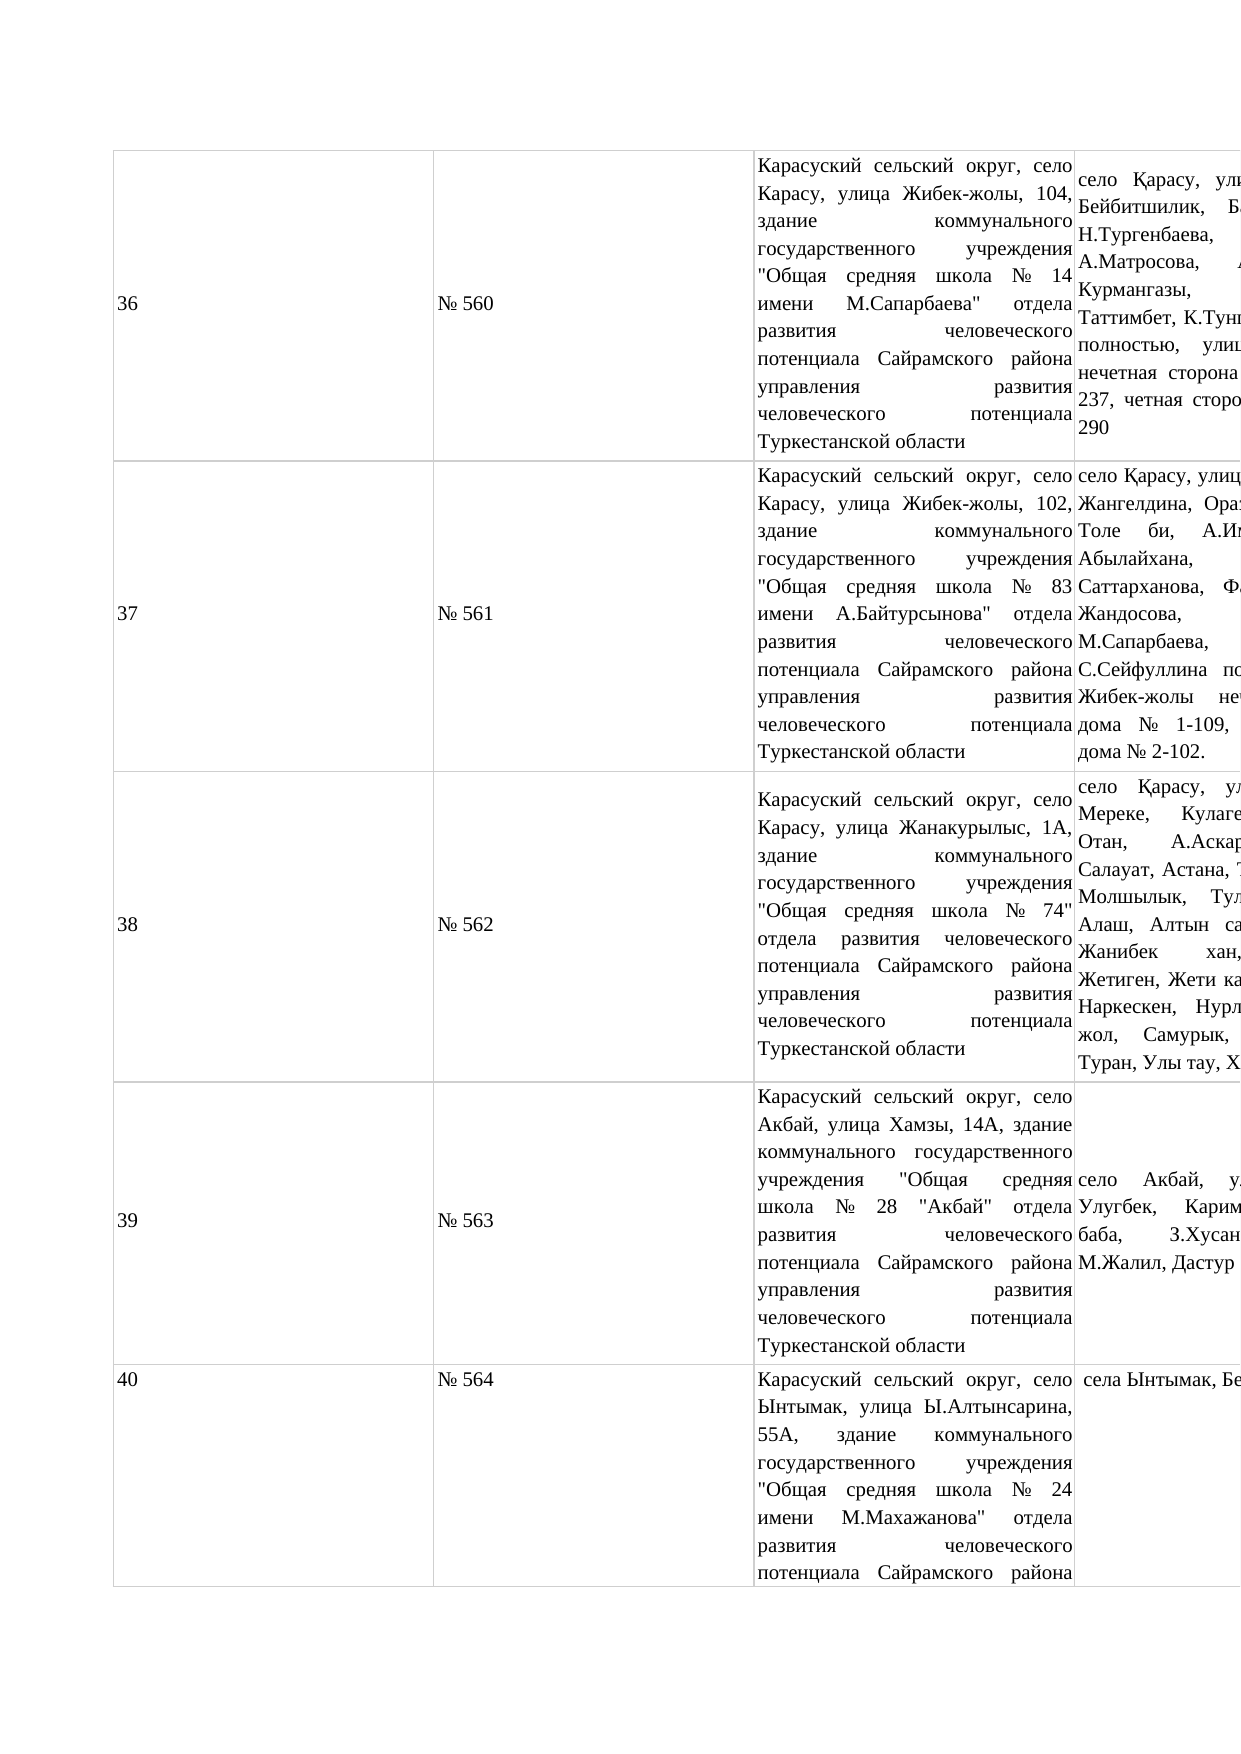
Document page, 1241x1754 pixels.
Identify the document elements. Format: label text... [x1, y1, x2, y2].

table_cell села Ынтымак, Береке [1075, 1365, 1240, 1586]
table_cell Карасуский сельский округ, село Карасу, улица Жибек-жолы, 102, здание коммунального государственного учреждения "Общая средняя школа № 83 имени А.Байтурсынова" отдела развития человеческого потенциала Сайрамского района управления развития человеческого потенциала Туркестанской области [755, 462, 1074, 771]
table_cell № 564 [434, 1365, 753, 1586]
table_cell 38 [114, 772, 433, 1081]
table_cell Карасуский сельский округ, село Акбай, улица Хамзы, 14А, здание коммунального государственного учреждения "Общая средняя школа № 28 "Акбай" отдела развития человеческого потенциала Сайрамского района управления развития человеческого потенциала Туркестанской области [755, 1083, 1074, 1364]
table_cell 36 [114, 151, 433, 460]
table_cell № 560 [434, 151, 753, 460]
table_cell село Қарасу, улицы Ескендир, Мереке, Кулагер, Б.Майлина, Отан, А.Аскарова, Мамыр, Салауат, Астана, Табигат, Отырар, Молшылык, Тулпар, Бидайшы, Алаш, Алтын сака, Ата коныс, Жанибек хан, Желтоксан, Жетиген, Жети казына, Монке би, Наркескен, Нурлы жер, Нурлы жол, Самурык, Темир казык, Туран, Улы тау, Хан танири [1075, 772, 1240, 1081]
table_cell село Акбай, улицы А.Навои, Улугбек, Каримбаева, Мадали баба, З.Хусанова, Жастар, М.Жалил, Дастур [1075, 1083, 1240, 1364]
table_cell № 562 [434, 772, 753, 1081]
table_cell село Қарасу, улицы Байтурсынова, Жангелдина, Оразалиева, Бирлик, Толе би, А.Иманова, Уркер, Абылайхана, Рахымова, Саттарханова, Фазаева, Жайлау, Жандосова, Панфилова, М.Сапарбаева, Шиели, С.Сейфуллина полностью, улица Жибек-жолы нечетная сторона дома № 1-109, четная сторона дома № 2-102. [1075, 462, 1240, 771]
table_cell 40 [114, 1365, 433, 1586]
table_cell № 561 [434, 462, 753, 771]
table_cell 39 [114, 1083, 433, 1364]
table_cell Карасуский сельский округ, село Карасу, улица Жанакурылыс, 1А, здание коммунального государственного учреждения "Общая средняя школа № 74" отдела развития человеческого потенциала Сайрамского района управления развития человеческого потенциала Туркестанской области [755, 772, 1074, 1081]
table_cell село Қарасу, улицы К.Сатбаева, Бейбитшилик, Байтерек, Ырыс, Н.Тургенбаева, Жамбыл, А.Матросова, А.Молдагуловой, Курмангазы, М.Ауезова, Таттимбет, К.Тунгышбаева, Саялы полностью, улица Жибек-жолы нечетная сторона дома № 113-№ 237, четная сторона дома № 104-290 [1075, 151, 1240, 460]
table_cell № 563 [434, 1083, 753, 1364]
table_cell Карасуский сельский округ, село Карасу, улица Жибек-жолы, 104, здание коммунального государственного учреждения "Общая средняя школа № 14 имени М.Сапарбаева" отдела развития человеческого потенциала Сайрамского района управления развития человеческого потенциала Туркестанской области [755, 151, 1074, 460]
table_cell 37 [114, 462, 433, 771]
